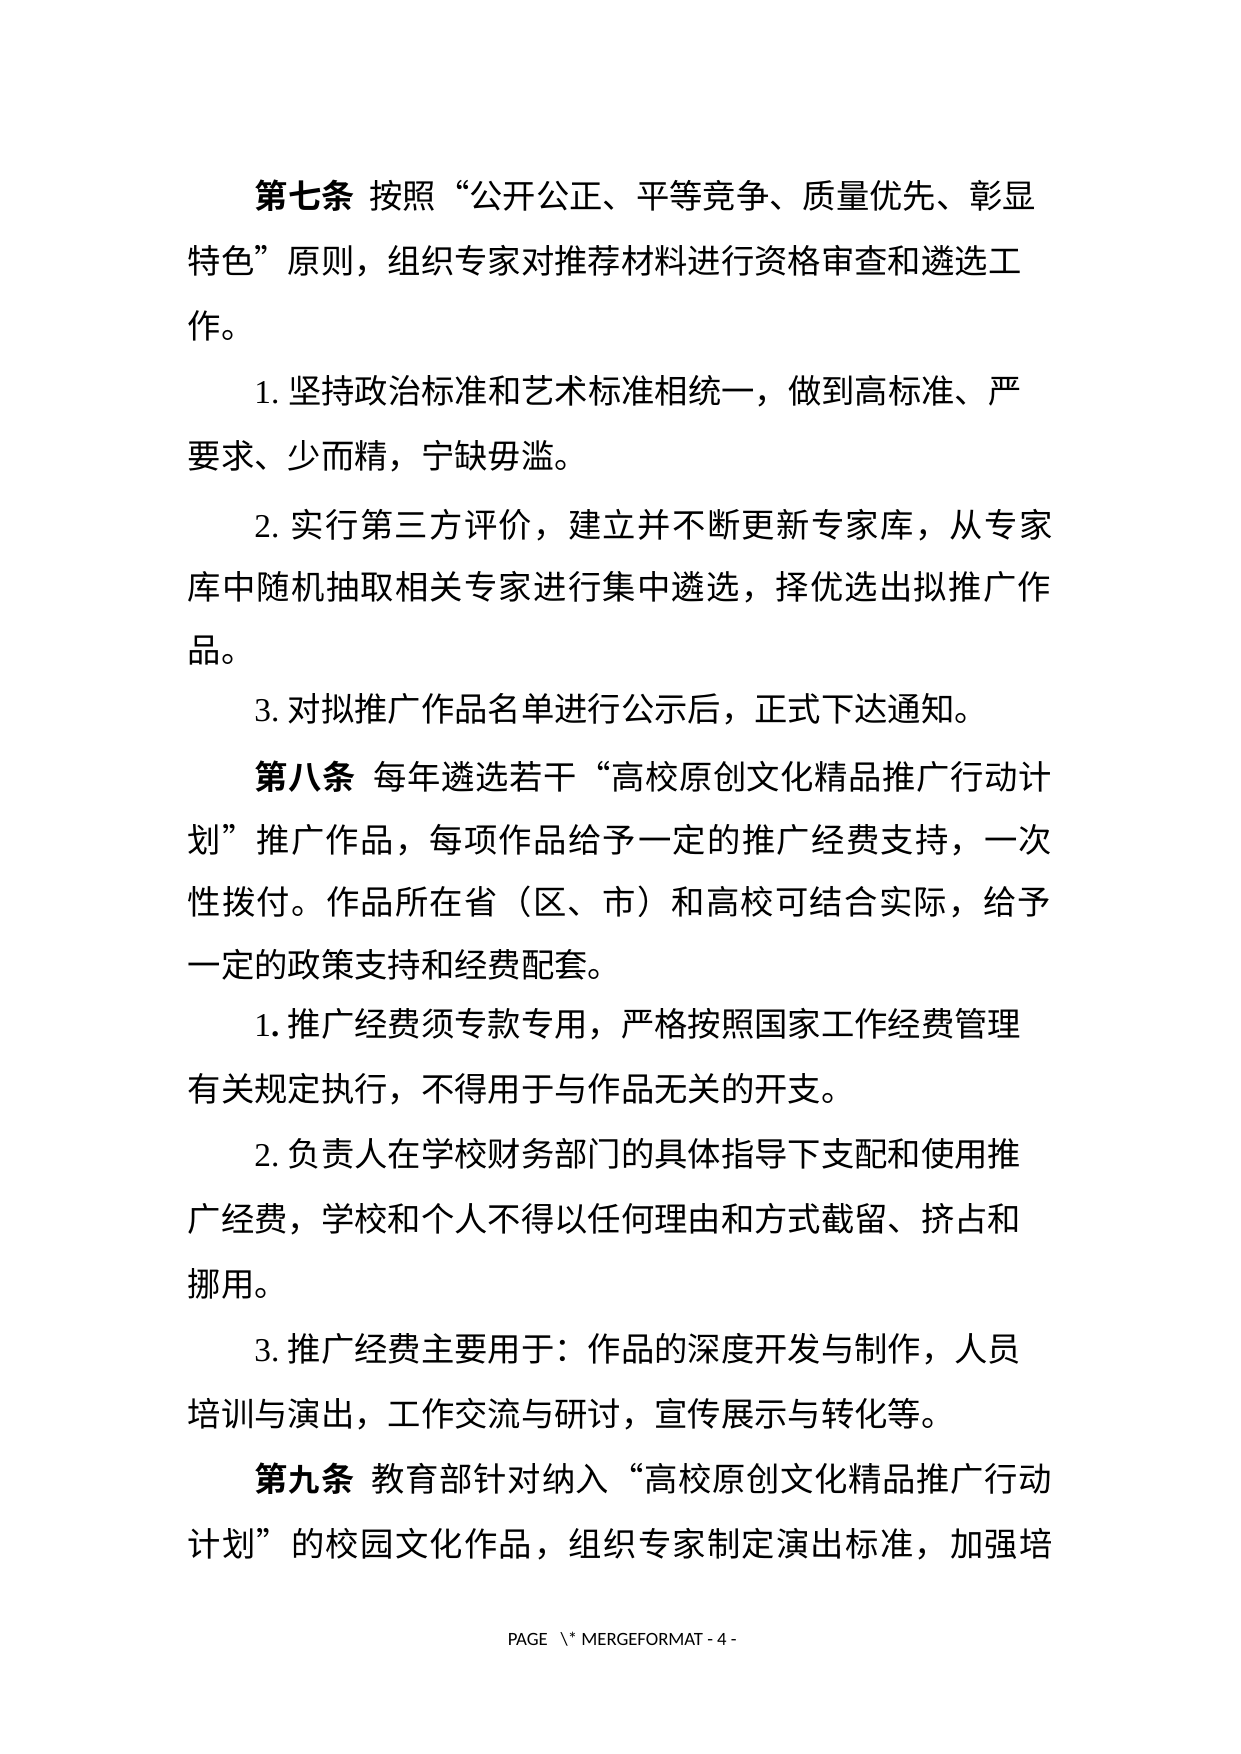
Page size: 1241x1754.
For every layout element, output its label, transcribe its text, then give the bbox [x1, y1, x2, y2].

text 1. 坚持政治标准和艺术标准相统一，做到高标准、严要求、少而精，宁缺毋滥。 [187, 357, 1053, 487]
text 第八条 每年遴选若干“高校原创文化精品推广行动计划”推广作品，每项作品给予一定的推广经费支持，一次性拨付。作品所在省（区、市）和高校可结合实际，给予一定的政策支持和经费配套。 [187, 739, 1053, 989]
text 第七条 按照“公开公正、平等竞争、质量优先、彰显特色”原则，组织专家对推荐材料进行资格审查和遴选工作。 [187, 162, 1053, 357]
text 1. 推广经费须专款专用，严格按照国家工作经费管理有关规定执行，不得用于与作品无关的开支。 [187, 989, 1053, 1119]
text 2. 实行第三方评价，建立并不断更新专家库，从专家库中随机抽取相关专家进行集中遴选，择优选出拟推广作品。 [187, 487, 1053, 674]
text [187, 1444, 1053, 1574]
text 2. 负责人在学校财务部门的具体指导下支配和使用推广经费，学校和个人不得以任何理由和方式截留、挤占和挪用。 [187, 1119, 1053, 1314]
text 3. 对拟推广作品名单进行公示后，正式下达通知。 [187, 674, 1053, 739]
text 3. 推广经费主要用于：作品的深度开发与制作，人员培训与演出，工作交流与研讨，宣传展示与转化等。 [187, 1314, 1053, 1444]
